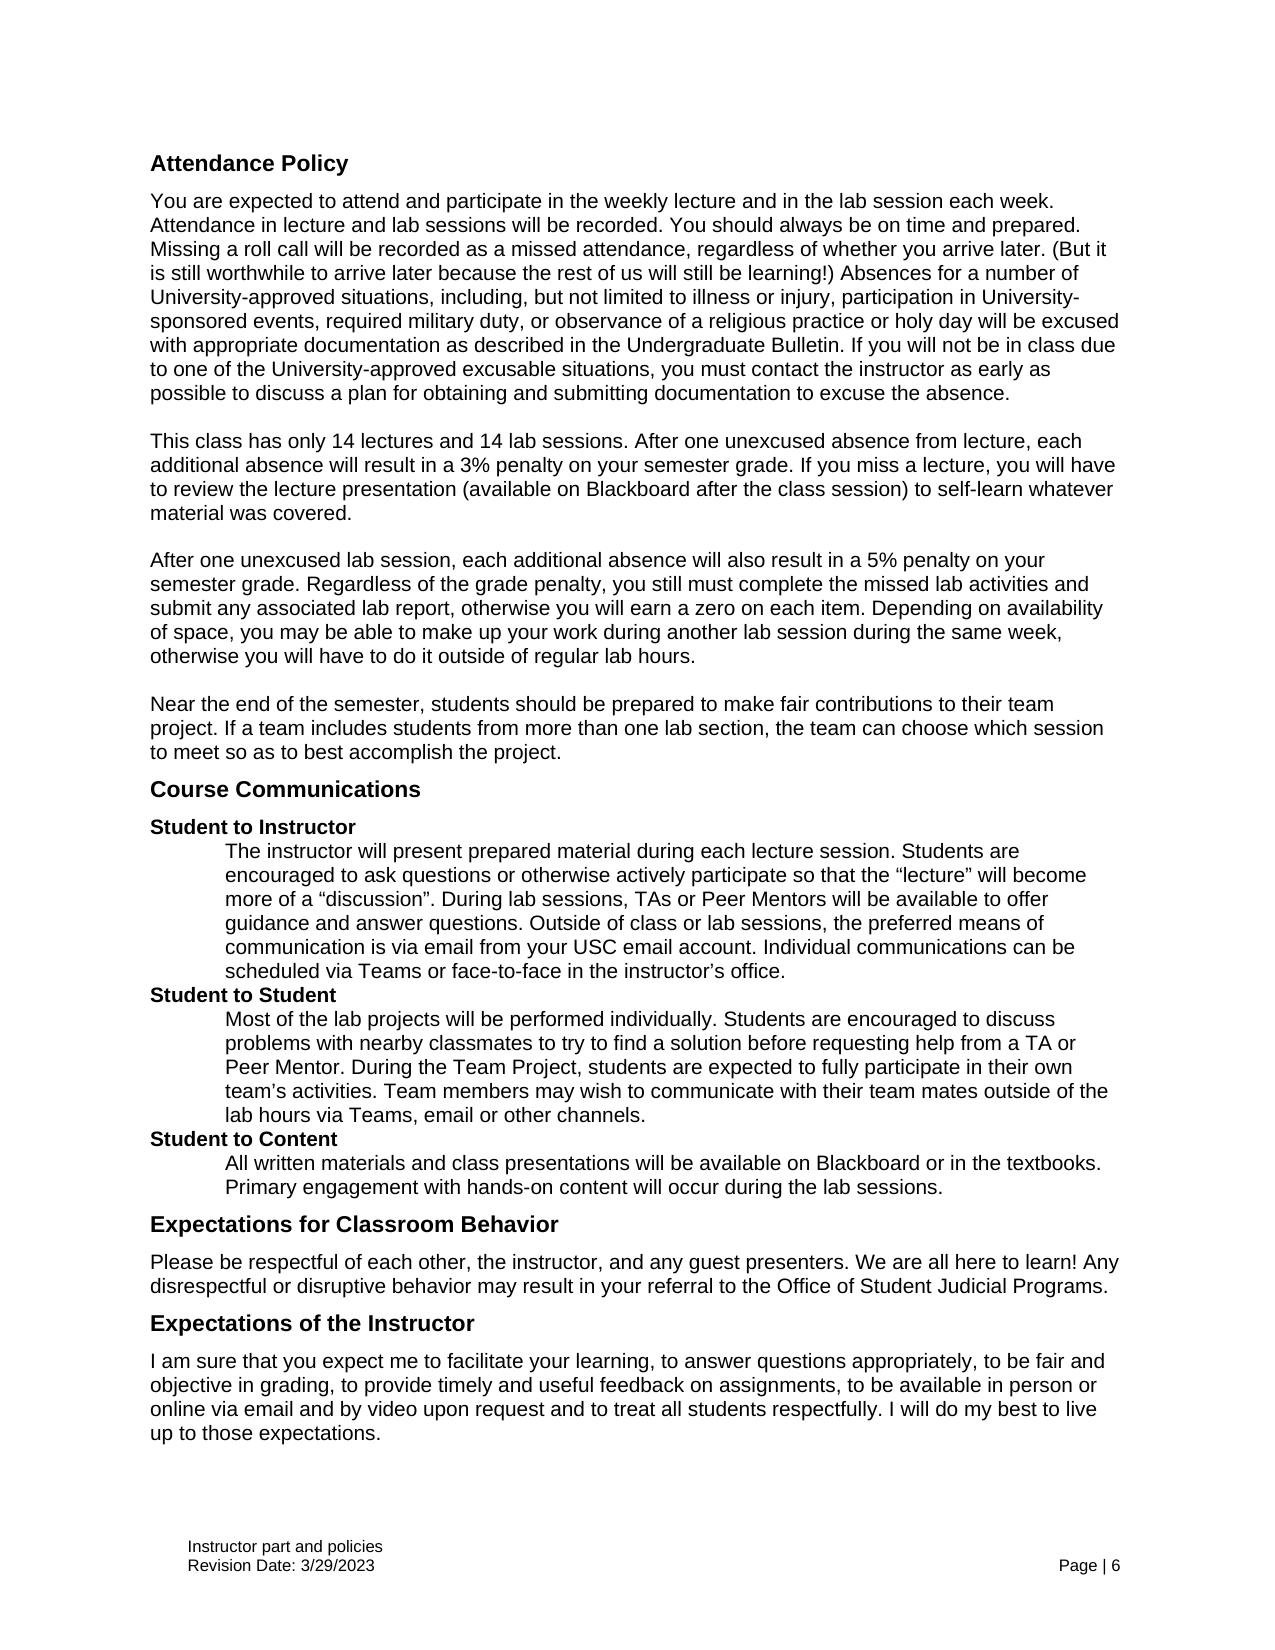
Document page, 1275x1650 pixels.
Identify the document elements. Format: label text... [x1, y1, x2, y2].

text This class has only 14 lectures and 14 lab sessions. After one unexcused absence from lecture, each additional absence will result in a 3% penalty on your semester grade. If you miss a lecture, you will have to review the lecture presentation (available on Blackboard after the class session) to self-learn whatever material was covered. [150, 428, 1125, 524]
text Most of the lab projects will be performed individually. Students are encouraged to discuss problems with nearby classmates to try to find a solution before requesting help from a TA or Peer Mentor. During the Team Project, students are expected to fully participate in their own team’s activities. Team members may wish to communicate with their team mates outside of the lab hours via Teams, email or other channels. [225, 1007, 1125, 1127]
text After one unexcused lab session, each additional absence will also result in a 5% penalty on your semester grade. Regardless of the grade penalty, you still must complete the missed lab activities and submit any associated lab report, otherwise you will earn a zero on each item. Depending on availability of space, you may be able to make up your work during another lab session during the same week, otherwise you will have to do it outside of regular lab hours. [150, 548, 1125, 668]
text Expectations for Classroom Behavior [150, 1211, 1125, 1237]
text You are expected to attend and participate in the weekly lecture and in the lab session each week. Attendance in lecture and lab sessions will be recorded. You should always be on time and prepared. Missing a roll call will be recorded as a missed attendance, regardless of whether you arrive later. (But it is still worthwhile to arrive later because the rest of us will still be learning!) Absences for a number of University-approved situations, including, but not limited to illness or injury, participation in University-sponsored events, required military duty, or observance of a religious practice or holy day will be excused with appropriate documentation as described in the Undergraduate Bulletin. If you will not be in class due to one of the University-approved excusable situations, you must contact the instructor as early as possible to discuss a plan for obtaining and submitting documentation to excuse the absence. [150, 189, 1125, 404]
text Please be respectful of each other, the instructor, and any guest presenters. We are all here to learn! Any disrespectful or disruptive behavior may result in your referral to the Office of Student Judicial Programs. [150, 1250, 1125, 1298]
text Expectations of the Instructor [150, 1310, 1125, 1337]
text Student to Content [150, 1127, 1125, 1151]
text Student to Instructor [150, 815, 1125, 839]
text Near the end of the semester, students should be prepared to make fair contributions to their team project. If a team includes students from more than one lab section, the team can choose which session to meet so as to best accomplish the project. [150, 692, 1125, 764]
text The instructor will present prepared material during each lecture session. Students are encouraged to ask questions or otherwise actively participate so that the “lecture” will become more of a “discussion”. During lab sessions, TAs or Peer Mentors will be available to offer guidance and answer questions. Outside of class or lab sessions, the preferred means of communication is via email from your USC email account. Individual communications can be scheduled via Teams or face-to-face in the instructor’s office. [225, 839, 1125, 983]
text Course Communications [150, 776, 1125, 803]
text I am sure that you expect me to facilitate your learning, to answer questions appropriately, to be fair and objective in grading, to provide timely and useful feedback on assignments, to be available in person or online via email and by video upon request and to treat all students respectfully. I will do my best to live up to those expectations. [150, 1349, 1125, 1445]
text Student to Student [150, 983, 1125, 1007]
text Attendance Policy [150, 150, 1125, 176]
text All written materials and class presentations will be available on Blackboard or in the textbooks. Primary engagement with hands-on content will occur during the lab sessions. [225, 1151, 1125, 1198]
